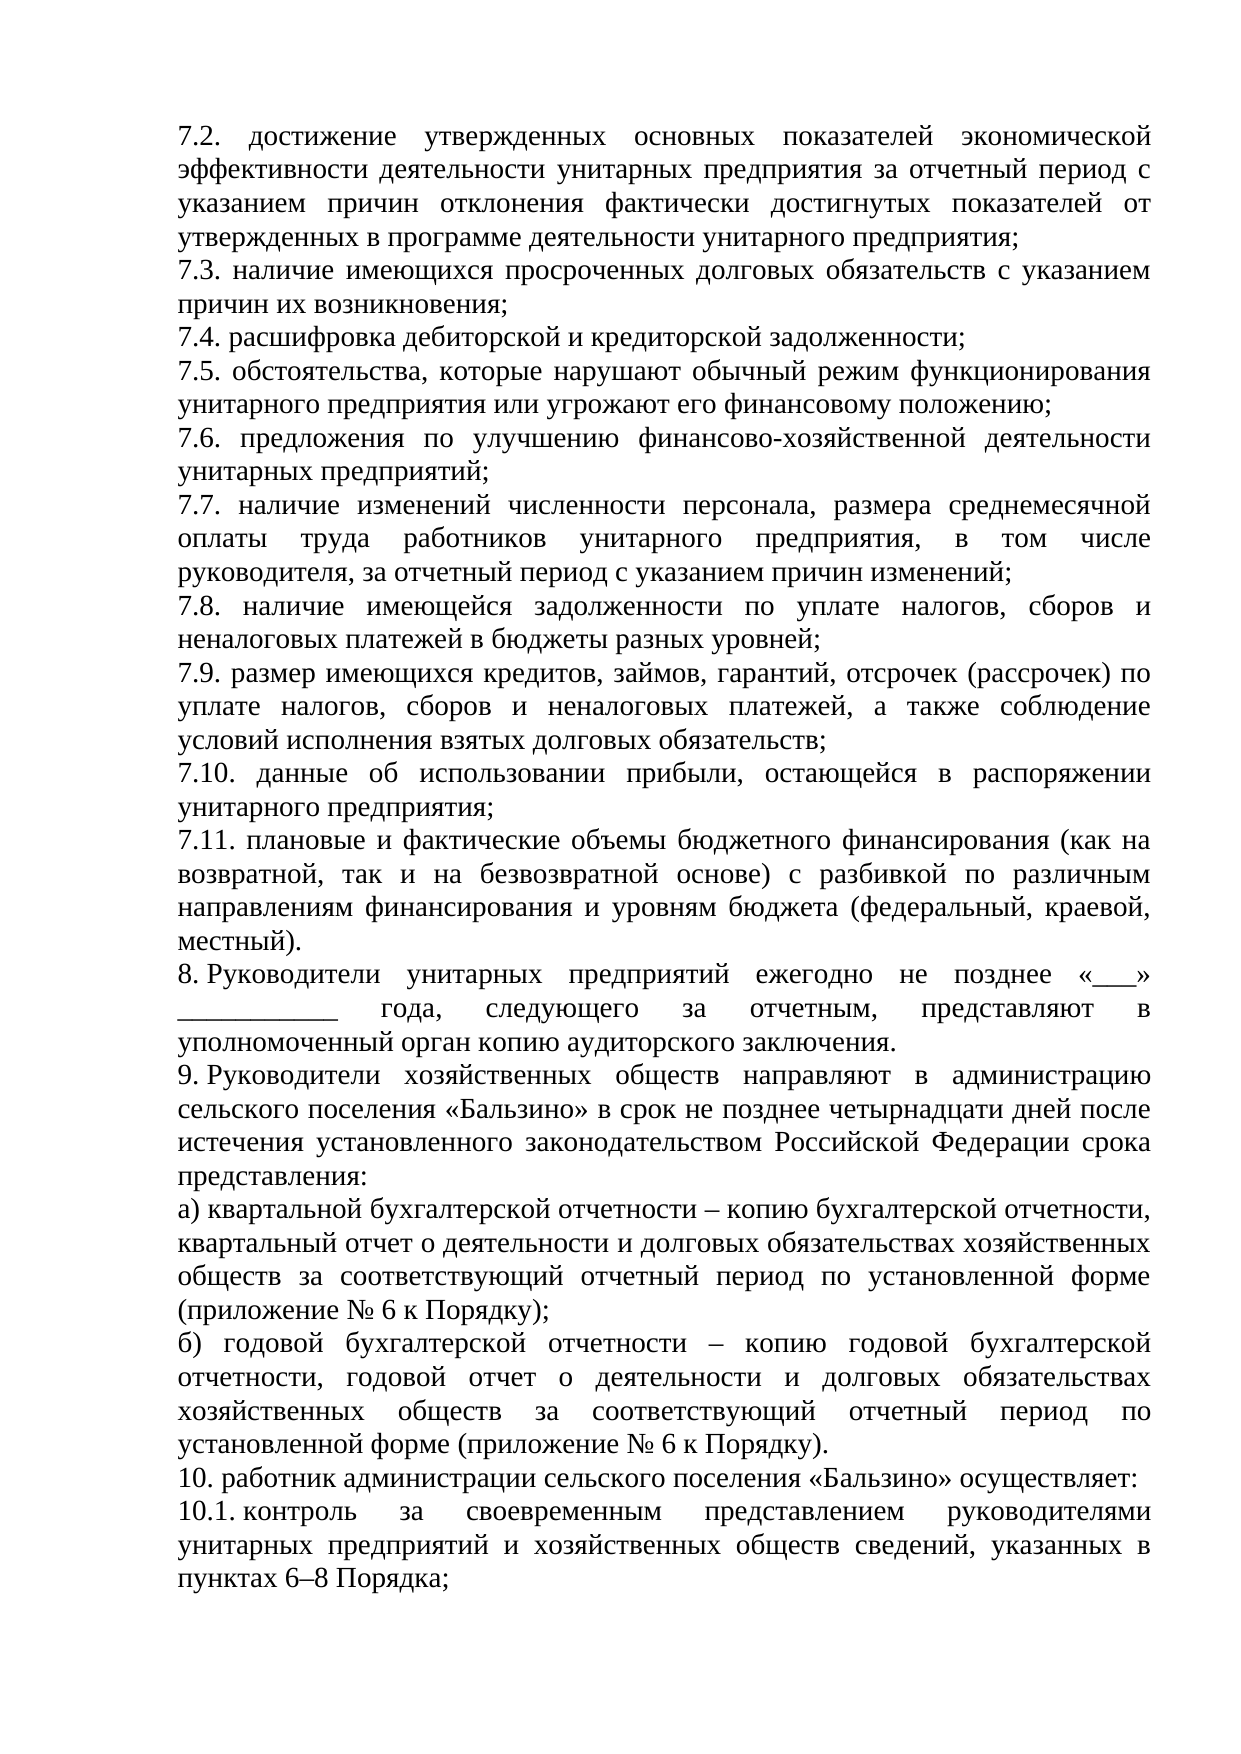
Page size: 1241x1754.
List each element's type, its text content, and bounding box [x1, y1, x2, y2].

text 7.10. данные об использовании прибыли, остающейся в распоряжении унитарного предприятия; [177, 755, 1152, 822]
text б) годовой бухгалтерской отчетности – копию годовой бухгалтерской отчетности, годовой отчет о деятельности и долговых обязательствах хозяйственных обществ за соответствующий отчетный период по установленной форме (приложение № 6 к Порядку). [177, 1326, 1152, 1460]
text 7.4. расшифровка дебиторской и кредиторской задолженности; [177, 319, 1152, 353]
text 7.6. предложения по улучшению финансово-хозяйственной деятельности унитарных предприятий; [177, 420, 1152, 487]
text 7.11. плановые и фактические объемы бюджетного финансирования (как на возвратной, так и на безвозвратной основе) с разбивкой по различным направлениям финансирования и уровням бюджета (федеральный, краевой, местный). [177, 822, 1152, 957]
text 7.3. наличие имеющихся просроченных долговых обязательств с указанием причин их возникновения; [177, 252, 1152, 319]
text 8. Руководители унитарных предприятий ежегодно не позднее «___» ___________ года, следующего за отчетным, представляют в уполномоченный орган копию аудиторского заключения. [177, 957, 1152, 1057]
text а) квартальной бухгалтерской отчетности – копию бухгалтерской отчетности, квартальный отчет о деятельности и долговых обязательствах хозяйственных обществ за соответствующий отчетный период по установленной форме (приложение № 6 к Порядку); [177, 1191, 1152, 1326]
text 7.8. наличие имеющейся задолженности по уплате налогов, сборов и неналоговых платежей в бюджеты разных уровней; [177, 588, 1152, 655]
text 7.5. обстоятельства, которые нарушают обычный режим функционирования унитарного предприятия или угрожают его финансовому положению; [177, 353, 1152, 420]
text 10.1. контроль за своевременным представлением руководителями унитарных предприятий и хозяйственных обществ сведений, указанных в пунктах 6–8 Порядка; [177, 1493, 1152, 1594]
text 7.7. наличие изменений численности персонала, размера среднемесячной оплаты труда работников унитарного предприятия, в том числе руководителя, за отчетный период с указанием причин изменений; [177, 487, 1152, 588]
text 7.9. размер имеющихся кредитов, займов, гарантий, отсрочек (рассрочек) по уплате налогов, сборов и неналоговых платежей, а также соблюдение условий исполнения взятых долговых обязательств; [177, 655, 1152, 755]
text 7.2. достижение утвержденных основных показателей экономической эффективности деятельности унитарных предприятия за отчетный период с указанием причин отклонения фактически достигнутых показателей от утвержденных в программе деятельности унитарного предприятия; [177, 118, 1152, 252]
text 9. Руководители хозяйственных обществ направляют в администрацию сельского поселения «Бальзино» в срок не позднее четырнадцати дней после истечения установленного законодательством Российской Федерации срока представления: [177, 1057, 1152, 1191]
text 10. работник администрации сельского поселения «Бальзино» осуществляет: [177, 1460, 1152, 1493]
